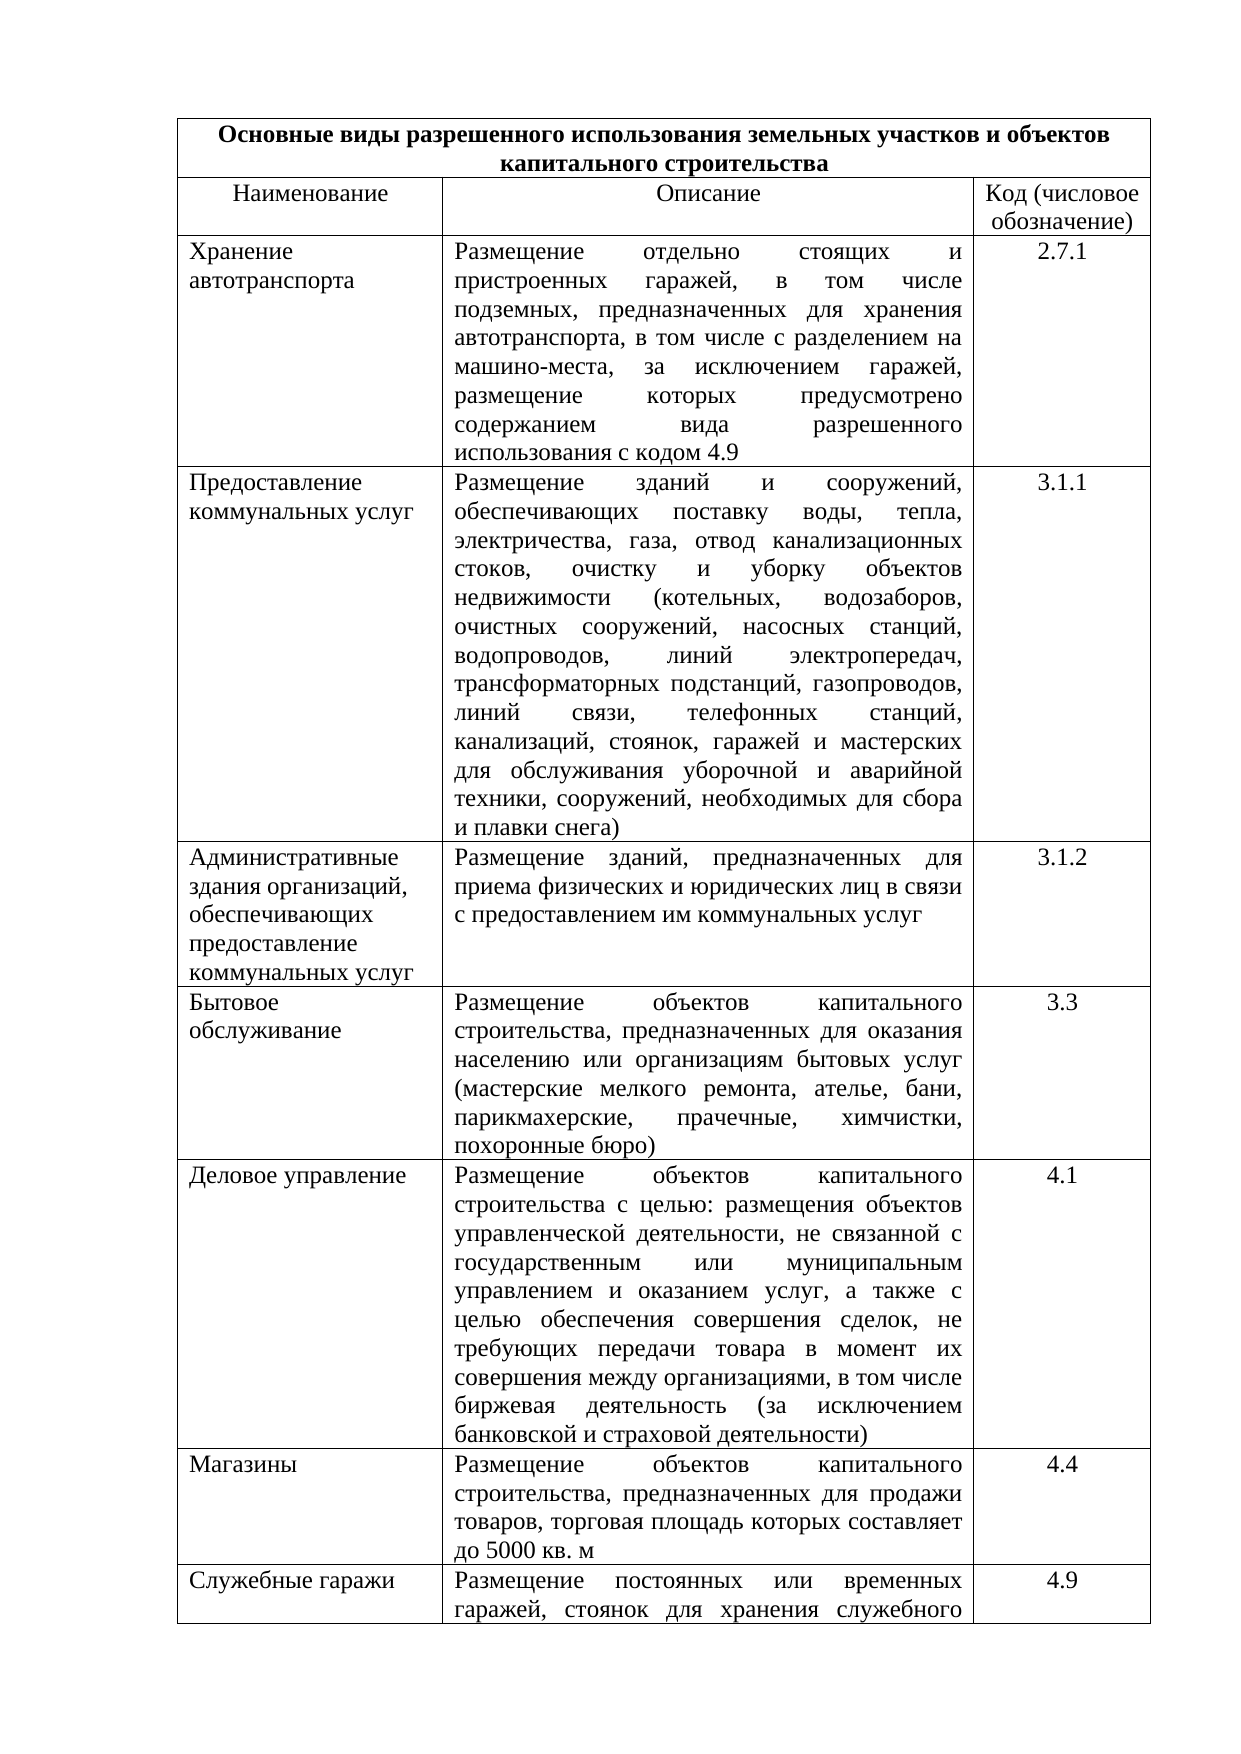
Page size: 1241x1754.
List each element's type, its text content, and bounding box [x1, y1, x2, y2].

table_cell Хранение автотранспорта [178, 236, 442, 466]
table_cell Наименование [178, 178, 442, 235]
table_cell 3.1.1 [974, 467, 1150, 841]
table_cell Размещение зданий, предназначенных для приема физических и юридических лиц в связи с предоставлением им коммунальных услуг [443, 842, 973, 986]
table_cell 4.9 [974, 1565, 1150, 1622]
table_cell Бытовое обслуживание [178, 987, 442, 1159]
table_cell Код (числовое обозначение) [974, 178, 1150, 235]
table_cell Магазины [178, 1449, 442, 1564]
table_cell 2.7.1 [974, 236, 1150, 466]
table_cell Предоставление коммунальных услуг [178, 467, 442, 841]
table_cell 3.3 [974, 987, 1150, 1159]
table_cell Размещение зданий и сооружений, обеспечивающих поставку воды, тепла, электричества, газа, отвод канализационных стоков, очистку и уборку объектов недвижимости (котельных, водозаборов, очистных сооружений, насосных станций, водопроводов, линий электропередач, трансформаторных подстанций, газопроводов, линий связи, телефонных станций, канализаций, стоянок, гаражей и мастерских для обслуживания уборочной и аварийной техники, сооружений, необходимых для сбора и плавки снега) [443, 467, 973, 841]
table_cell 3.1.2 [974, 842, 1150, 986]
table_cell Размещение отдельно стоящих и пристроенных гаражей, в том числе подземных, предназначенных для хранения автотранспорта, в том числе с разделением на машино-места, за исключением гаражей, размещение которых предусмотрено содержанием вида разрешенного использования с кодом 4.9 [443, 236, 973, 466]
table_cell Размещение объектов капитального строительства с целью: размещения объектов управленческой деятельности, не связанной с государственным или муниципальным управлением и оказанием услуг, а также с целью обеспечения совершения сделок, не требующих передачи товара в момент их совершения между организациями, в том числе биржевая деятельность (за исключением банковской и страховой деятельности) [443, 1160, 973, 1448]
table_cell Административные здания организаций, обеспечивающих предоставление коммунальных услуг [178, 842, 442, 986]
table_header Основные виды разрешенного использования земельных участков и объектов капитального строительства [178, 119, 1150, 177]
table_cell Размещение объектов капитального строительства, предназначенных для продажи товаров, торговая площадь которых составляет до 5000 кв. м [443, 1449, 973, 1564]
table_cell 4.1 [974, 1160, 1150, 1448]
table_cell Размещение объектов капитального строительства, предназначенных для оказания населению или организациям бытовых услуг (мастерские мелкого ремонта, ателье, бани, парикмахерские, прачечные, химчистки, похоронные бюро) [443, 987, 973, 1159]
table_cell 4.4 [974, 1449, 1150, 1564]
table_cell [443, 1565, 973, 1622]
table_cell Описание [443, 178, 973, 235]
table_cell Служебные гаражи [178, 1565, 442, 1622]
table_cell Деловое управление [178, 1160, 442, 1448]
